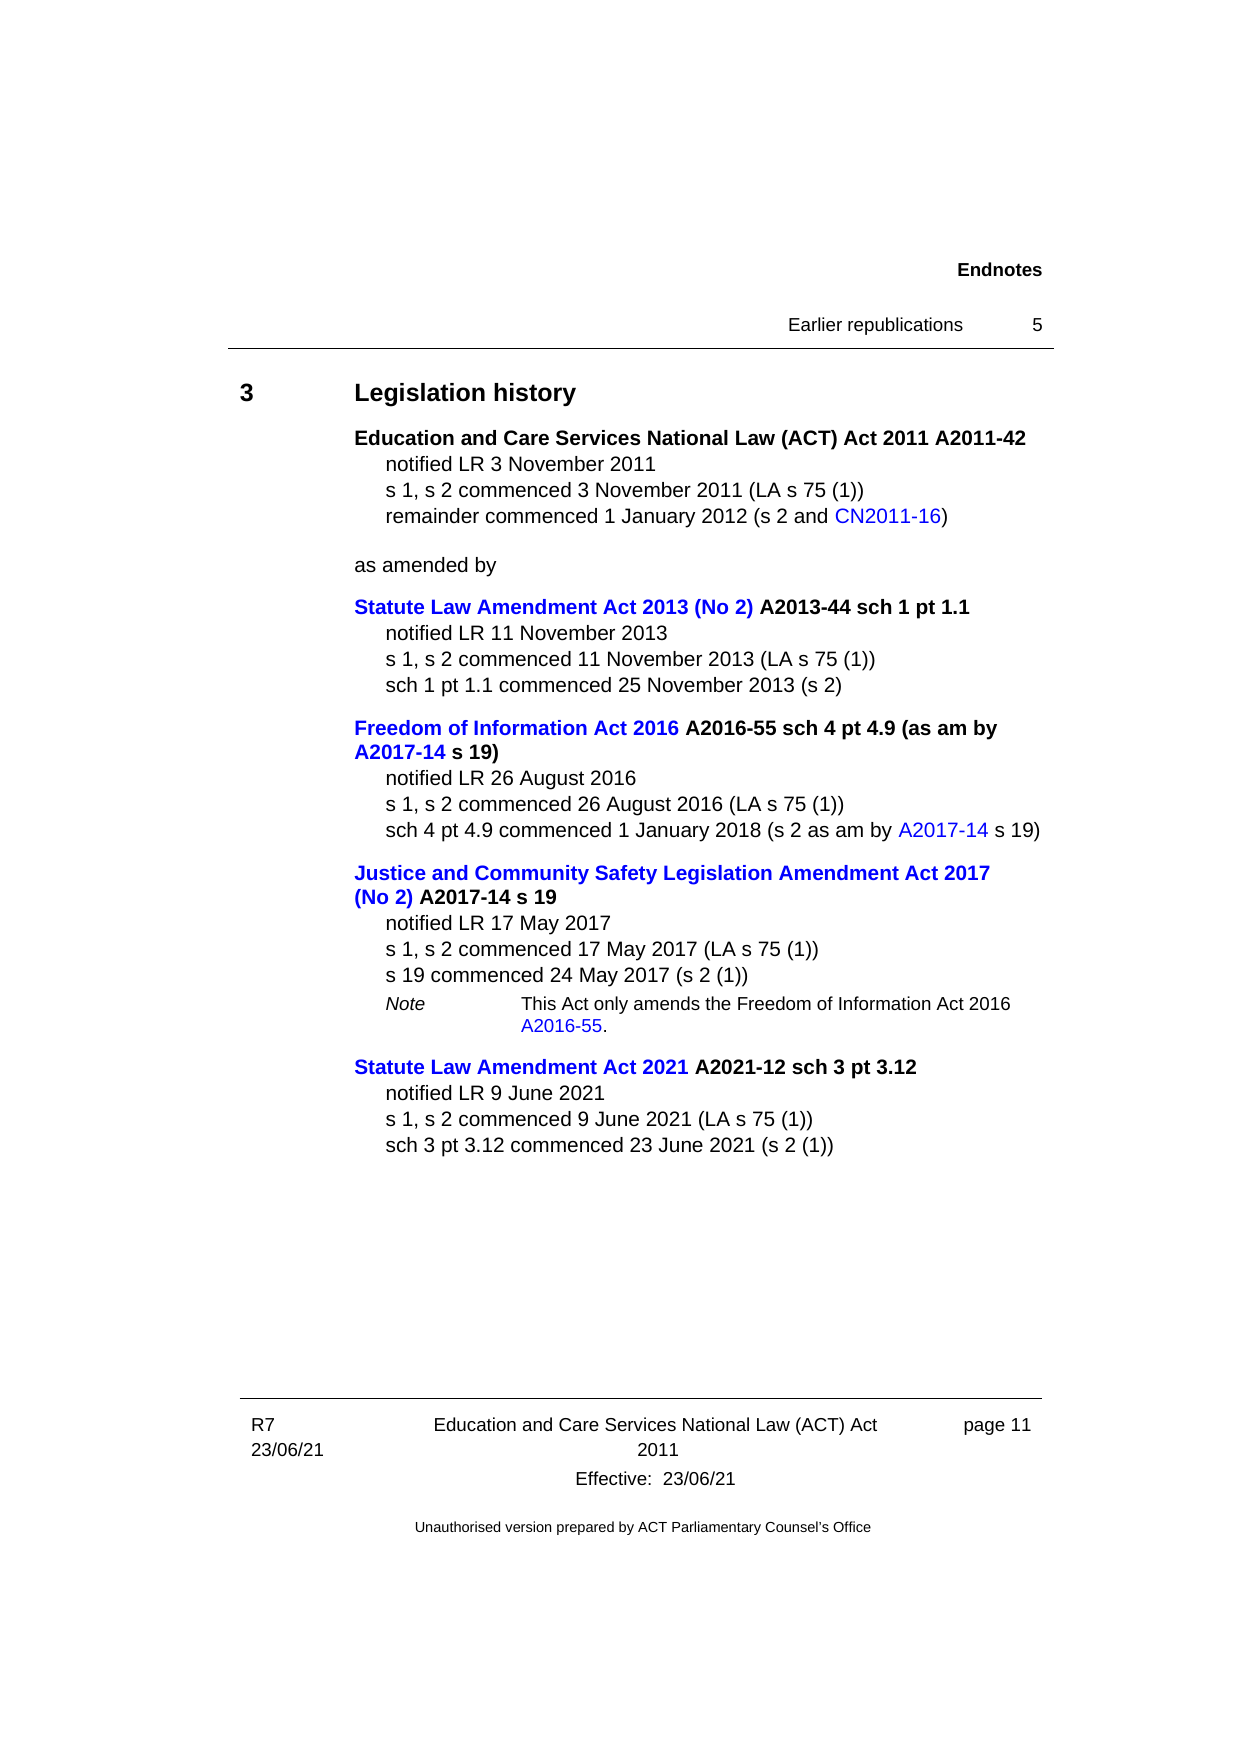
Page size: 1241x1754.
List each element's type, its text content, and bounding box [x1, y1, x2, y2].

text 3 Legislation history [239, 378, 1042, 407]
text sch 4 pt 4.9 commenced 1 January 2018 (s 2 as am by A2017-14 s 19) [385, 818, 1042, 842]
text s 19 commenced 24 May 2017 (s 2 (1)) [385, 963, 1042, 987]
text notified LR 17 May 2017 [385, 911, 1042, 935]
text s 1, s 2 commenced 17 May 2017 (LA s 75 (1)) [385, 937, 1042, 961]
text s 1, s 2 commenced 9 June 2021 (LA s 75 (1)) [385, 1107, 1042, 1131]
text notified LR 11 November 2013 [385, 621, 1042, 645]
text Statute Law Amendment Act 2021 A2021-12 sch 3 pt 3.12 [354, 1055, 1042, 1079]
text sch 3 pt 3.12 commenced 23 June 2021 (s 2 (1)) [385, 1133, 1042, 1157]
text s 1, s 2 commenced 11 November 2013 (LA s 75 (1)) [385, 647, 1042, 671]
text notified LR 9 June 2021 [385, 1081, 1042, 1105]
text notified LR 3 November 2011 [385, 451, 1042, 475]
text sch 1 pt 1.1 commenced 25 November 2013 (s 2) [385, 673, 1042, 697]
text s 1, s 2 commenced 26 August 2016 (LA s 75 (1)) [385, 792, 1042, 816]
text notified LR 26 August 2016 [385, 766, 1042, 790]
text Freedom of Information Act 2016 A2016-55 sch 4 pt 4.9 (as am by A2017-14 s 19) [354, 716, 1042, 764]
text Statute Law Amendment Act 2013 (No 2) A2013-44 sch 1 pt 1.1 [354, 595, 1042, 619]
text remainder commenced 1 January 2012 (s 2 and CN2011-16) [385, 503, 1042, 527]
text Justice and Community Safety Legislation Amendment Act 2017 (No 2) A2017-14 s 19 [354, 861, 1042, 909]
text s 1, s 2 commenced 3 November 2011 (LA s 75 (1)) [385, 477, 1042, 501]
text Education and Care Services National Law (ACT) Act 2011 A2011-42 [354, 425, 1042, 449]
text Note This Act only amends the Freedom of Information Act 2016 A2016-55. [385, 993, 1048, 1036]
text as amended by [354, 552, 1042, 576]
